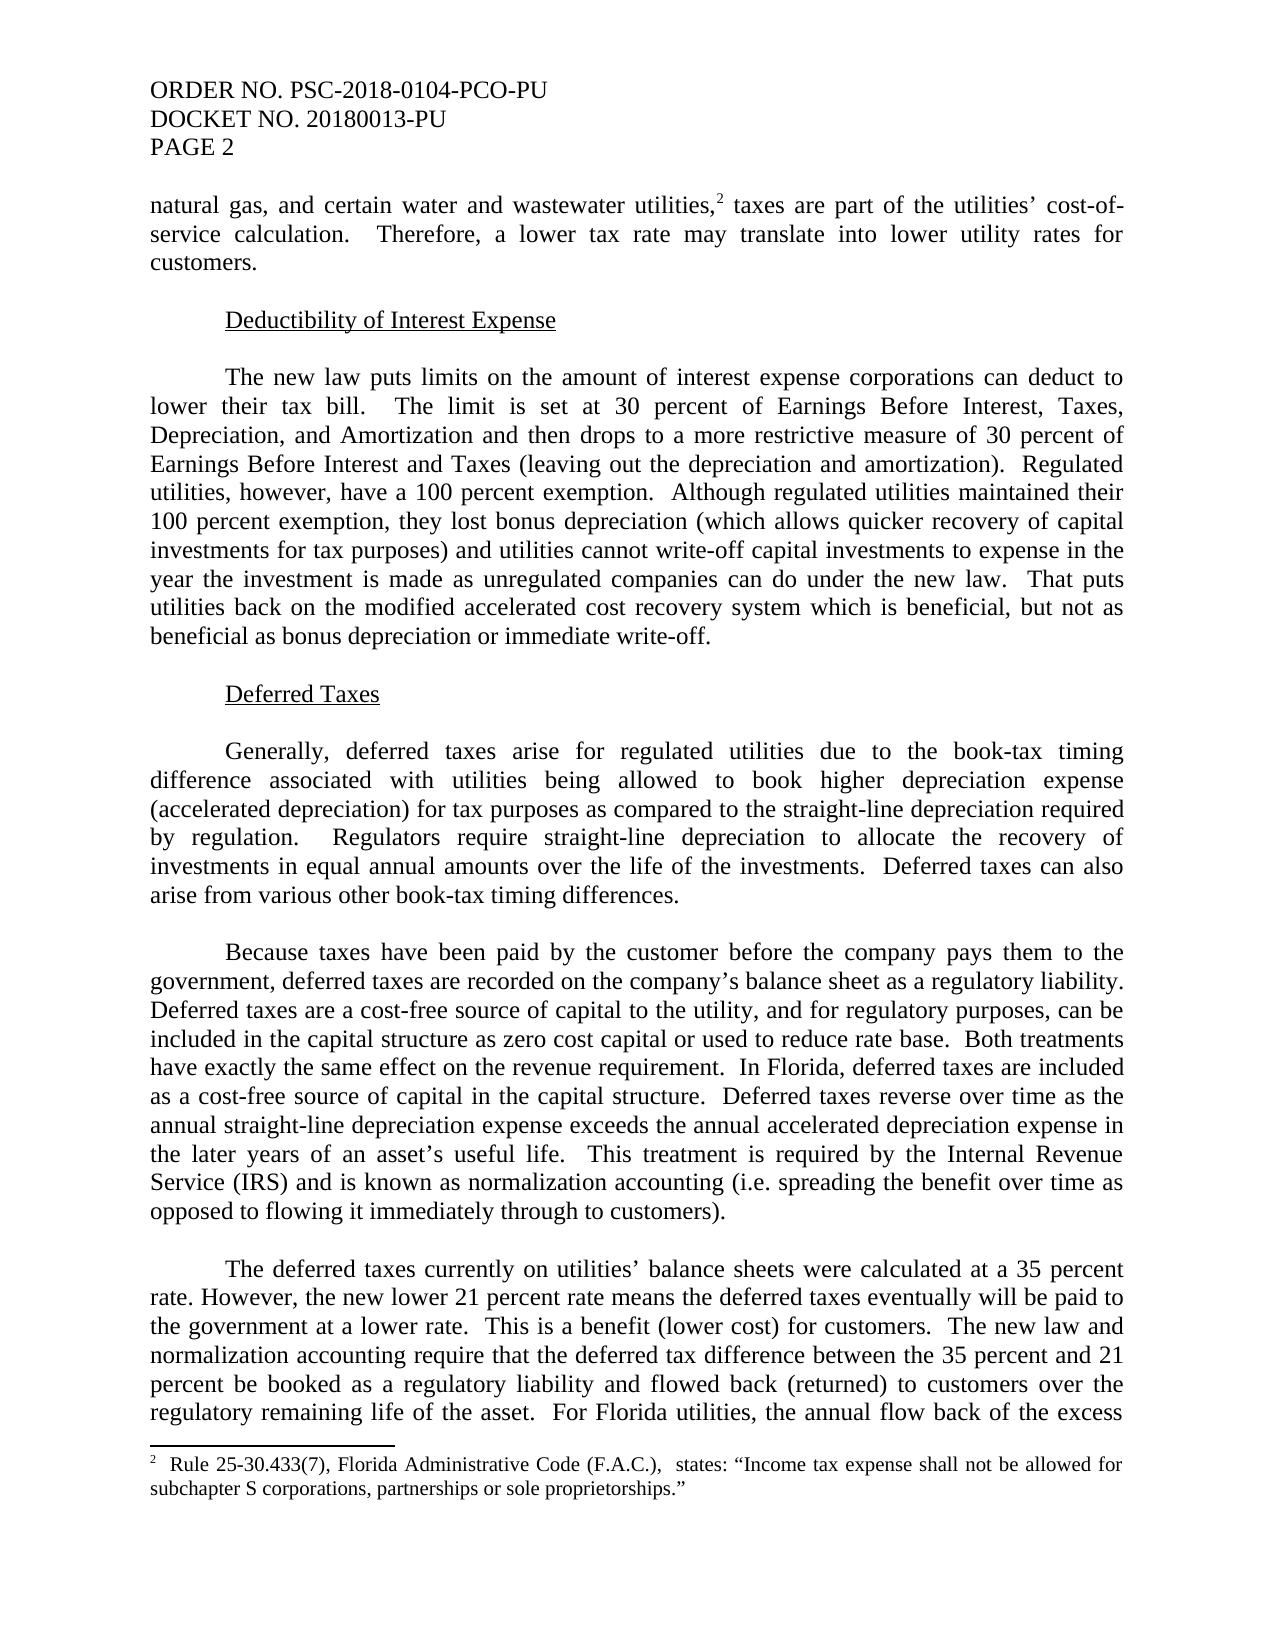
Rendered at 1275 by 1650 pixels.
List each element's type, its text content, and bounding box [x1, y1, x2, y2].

text Generally, deferred taxes arise for regulated utilities due to the book-tax timing difference associated with utilities being allowed to book higher depreciation expense (accelerated depreciation) for tax purposes as compared to the straight-line depreciation required by regulation. Regulators require straight-line depreciation to allocate the recovery of investments in equal annual amounts over the life of the investments. Deferred taxes can also arise from various other book-tax timing differences. [150, 736, 1125, 909]
text The new law puts limits on the amount of interest expense corporations can deduct to lower their tax bill. The limit is set at 30 percent of Earnings Before Interest, Taxes, Depreciation, and Amortization and then drops to a more restrictive measure of 30 percent of Earnings Before Interest and Taxes (leaving out the depreciation and amortization). Regulated utilities, however, have a 100 percent exemption. Although regulated utilities maintained their 100 percent exemption, they lost bonus depreciation (which allows quicker recovery of capital investments for tax purposes) and utilities cannot write-off capital investments to expense in the year the investment is made as unregulated companies can do under the new law. That puts utilities back on the modified accelerated cost recovery system which is beneficial, but not as beneficial as bonus depreciation or immediate write-off. [150, 362, 1125, 650]
text Deferred Taxes [150, 679, 1125, 707]
text Because taxes have been paid by the customer before the company pays them to the government, deferred taxes are recorded on the company’s balance sheet as a regulatory liability. Deferred taxes are a cost-free source of capital to the utility, and for regulatory purposes, can be included in the capital structure as zero cost capital or used to reduce rate base. Both treatments have exactly the same effect on the revenue requirement. In Florida, deferred taxes are included as a cost-free source of capital in the capital structure. Deferred taxes reverse over time as the annual straight-line depreciation expense exceeds the annual accelerated depreciation expense in the later years of an asset’s useful life. This treatment is required by the Internal Revenue Service (IRS) and is known as normalization accounting (i.e. spreading the benefit over time as opposed to flowing it immediately through to customers). [150, 937, 1125, 1225]
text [150, 1254, 1125, 1426]
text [150, 190, 1125, 276]
text Deductibility of Interest Expense [150, 305, 1125, 334]
